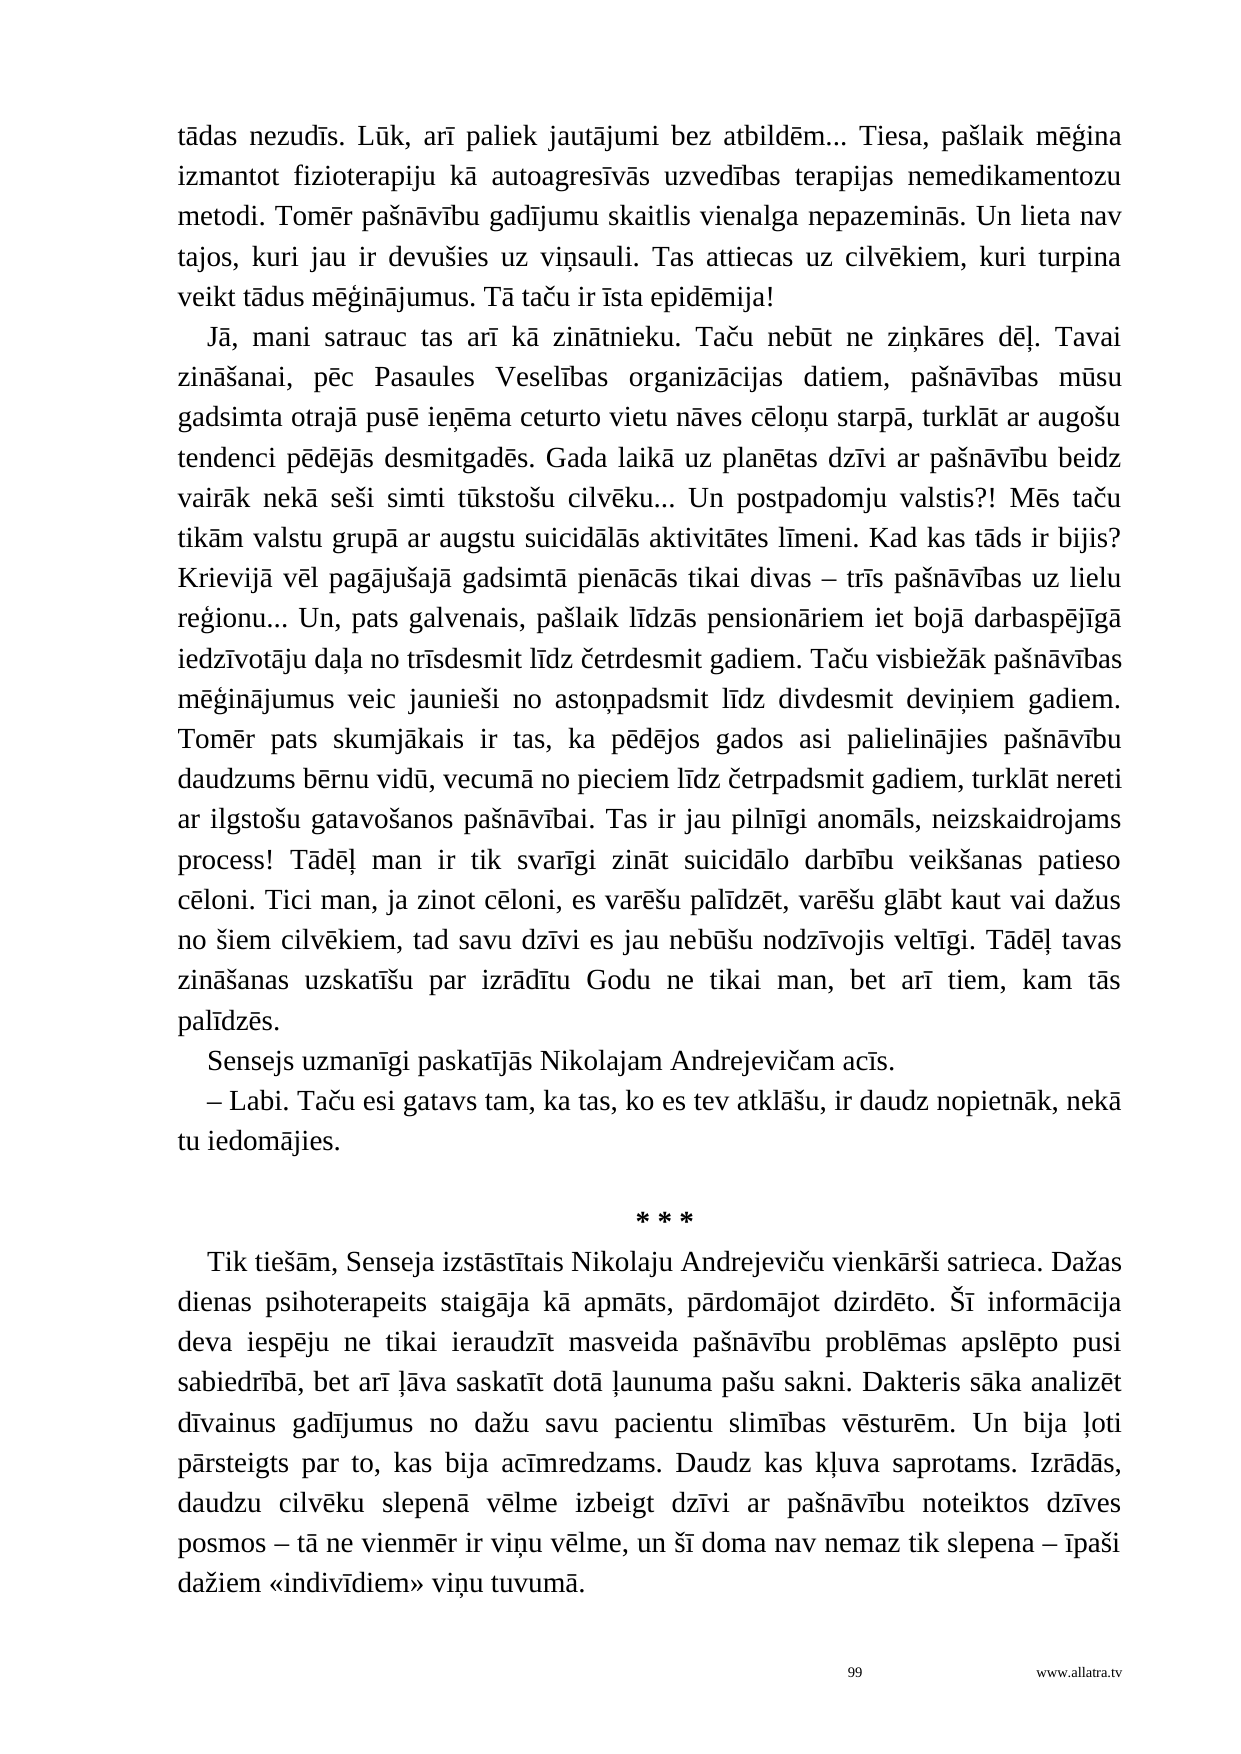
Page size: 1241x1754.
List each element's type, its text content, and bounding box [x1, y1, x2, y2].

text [177, 118, 1122, 312]
text * * * [177, 1204, 1122, 1237]
text Sensejs uzmanīgi paskatījās Nikolajam Andrejevičam acīs. [177, 1043, 1122, 1076]
text Jā, mani satrauc tas arī kā zinātnieku. Taču nebūt ne ziņkāres dēļ. Tavai zināšanai, pēc Pasaules Veselības organizācijas datiem, pašnāvības mūsu gadsimta otrajā pusē ieņēma ceturto vietu nāves cēloņu starpā, turklāt ar augošu tendenci pēdējās desmitgadēs. Gada laikā uz planētas dzīvi ar pašnāvību beidz vairāk nekā seši simti tūkstošu cilvēku... Un postpadomju valstis?! Mēs taču tikām valstu grupā ar augstu suicidālās aktivitātes līmeni. Kad kas tāds ir bijis? Krievijā vēl pagājušajā gadsimtā pienācās tikai divas – trīs pašnāvības uz lielu reģionu... Un, pats galvenais, pašlaik līdzās pensionāriem iet bojā darbaspējīgā iedzīvotāju daļa no trīsdesmit līdz četrdesmit gadiem. Taču visbiežāk pašnāvības mēģinājumus veic jaunieši no astoņpadsmit līdz divdesmit deviņiem gadiem. Tomēr pats skumjākais ir tas, ka pēdējos gados asi palielinājies pašnāvību daudzums bērnu vidū, vecumā no pieciem līdz četrpadsmit gadiem, turklāt nereti ar ilgstošu gatavošanos pašnāvībai. Tas ir jau pilnīgi anomāls, neizskaidrojams process! Tādēļ man ir tik svarīgi zināt suicidālo darbību veikšanas patieso cēloni. Tici man, ja zinot cēloni, es varēšu palīdzēt, varēšu glābt kaut vai dažus no šiem cilvēkiem, tad savu dzīvi es jau nebūšu nodzīvojis veltīgi. Tādēļ tavas zināšanas uzskatīšu par izrādītu Godu ne tikai man, bet arī tiem, kam tās palīdzēs. [177, 319, 1122, 1036]
text – Labi. Taču esi gatavs tam, ka tas, ko es tev atklāšu, ir daudz nopietnāk, nekā tu iedomājies. [177, 1083, 1122, 1157]
text Tik tiešām, Senseja izstāstītais Nikolaju Andrejeviču vienkārši satrieca. Dažas dienas psihoterapeits staigāja kā apmāts, pārdomājot dzirdēto. Šī informācija deva iespēju ne tikai ieraudzīt masveida pašnāvību problēmas apslēpto pusi sabiedrībā, bet arī ļāva saskatīt dotā ļaunuma pašu sakni. Dakteris sāka analizēt dīvainus gadījumus no dažu savu pacientu slimības vēsturēm. Un bija ļoti pārsteigts par to, kas bija acīmredzams. Daudz kas kļuva saprotams. Izrādās, daudzu cilvēku slepenā vēlme izbeigt dzīvi ar pašnāvību noteiktos dzīves posmos – tā ne vienmēr ir viņu vēlme, un šī doma nav nemaz tik slepena – īpaši dažiem «indivīdiem» viņu tuvumā. [177, 1244, 1122, 1599]
